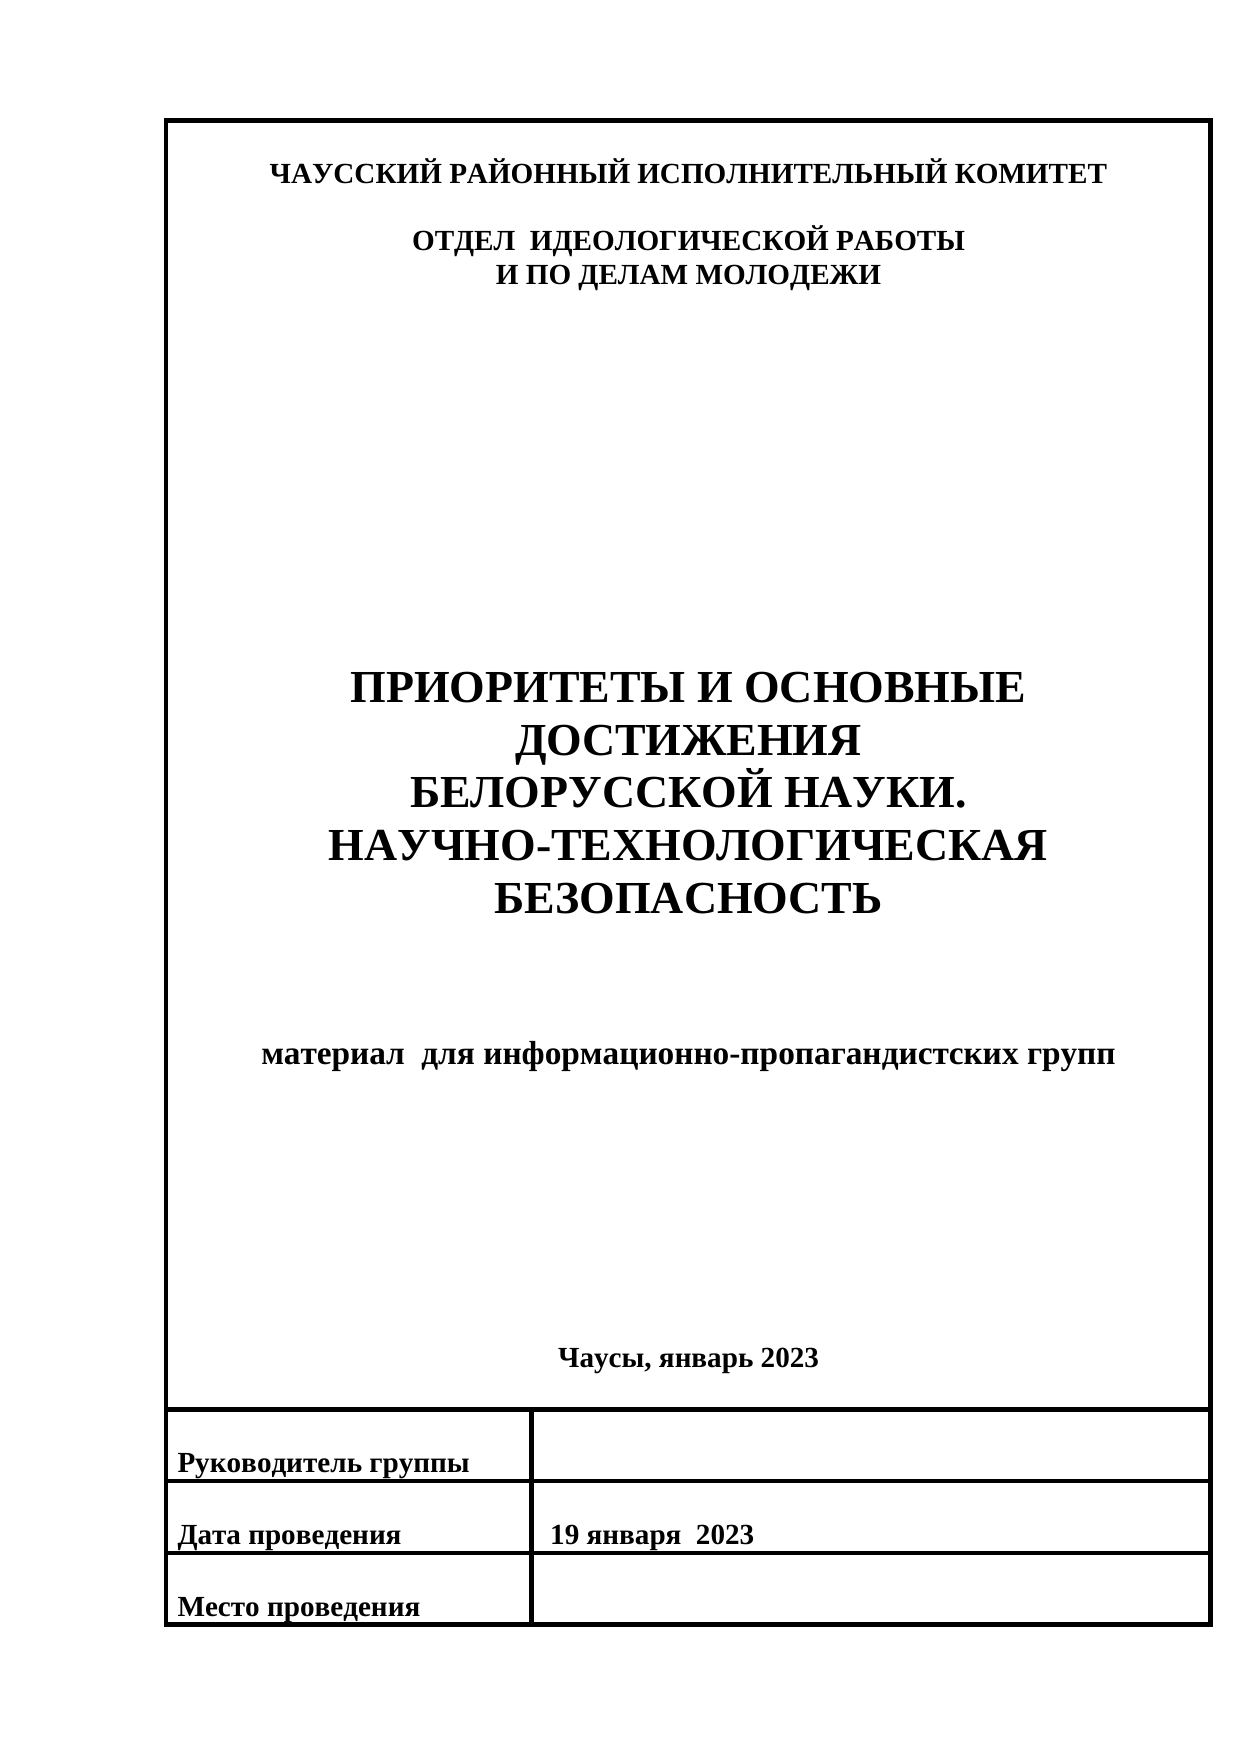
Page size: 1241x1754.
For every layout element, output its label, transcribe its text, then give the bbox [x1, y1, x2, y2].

table_header ЧАУССКИЙ РАЙОННЫЙ ИСПОЛНИТЕЛЬНЫЙ КОМИТЕТ ОТДЕЛ ИДЕОЛОГИЧЕСКОЙ РАБОТЫ И ПО ДЕЛАМ МОЛОДЕЖИ ПРИОРИТЕТЫ И ОСНОВНЫЕ ДОСТИЖЕНИЯ БЕЛОРУССКОЙ НАУКИ. НАУЧНО-ТЕХНОЛОГИЧЕСКАЯ БЕЗОПАСНОСТЬ материал для информационно-пропагандистских групп Чаусы, январь 2023 [168, 123, 1208, 1407]
table_cell 19 января 2023 [534, 1483, 1208, 1551]
table_cell Дата проведения [168, 1483, 529, 1551]
table_cell Руководитель группы [168, 1412, 529, 1479]
table_cell Место проведения [168, 1555, 529, 1622]
table_cell [534, 1412, 1208, 1479]
table_cell [534, 1555, 1208, 1622]
